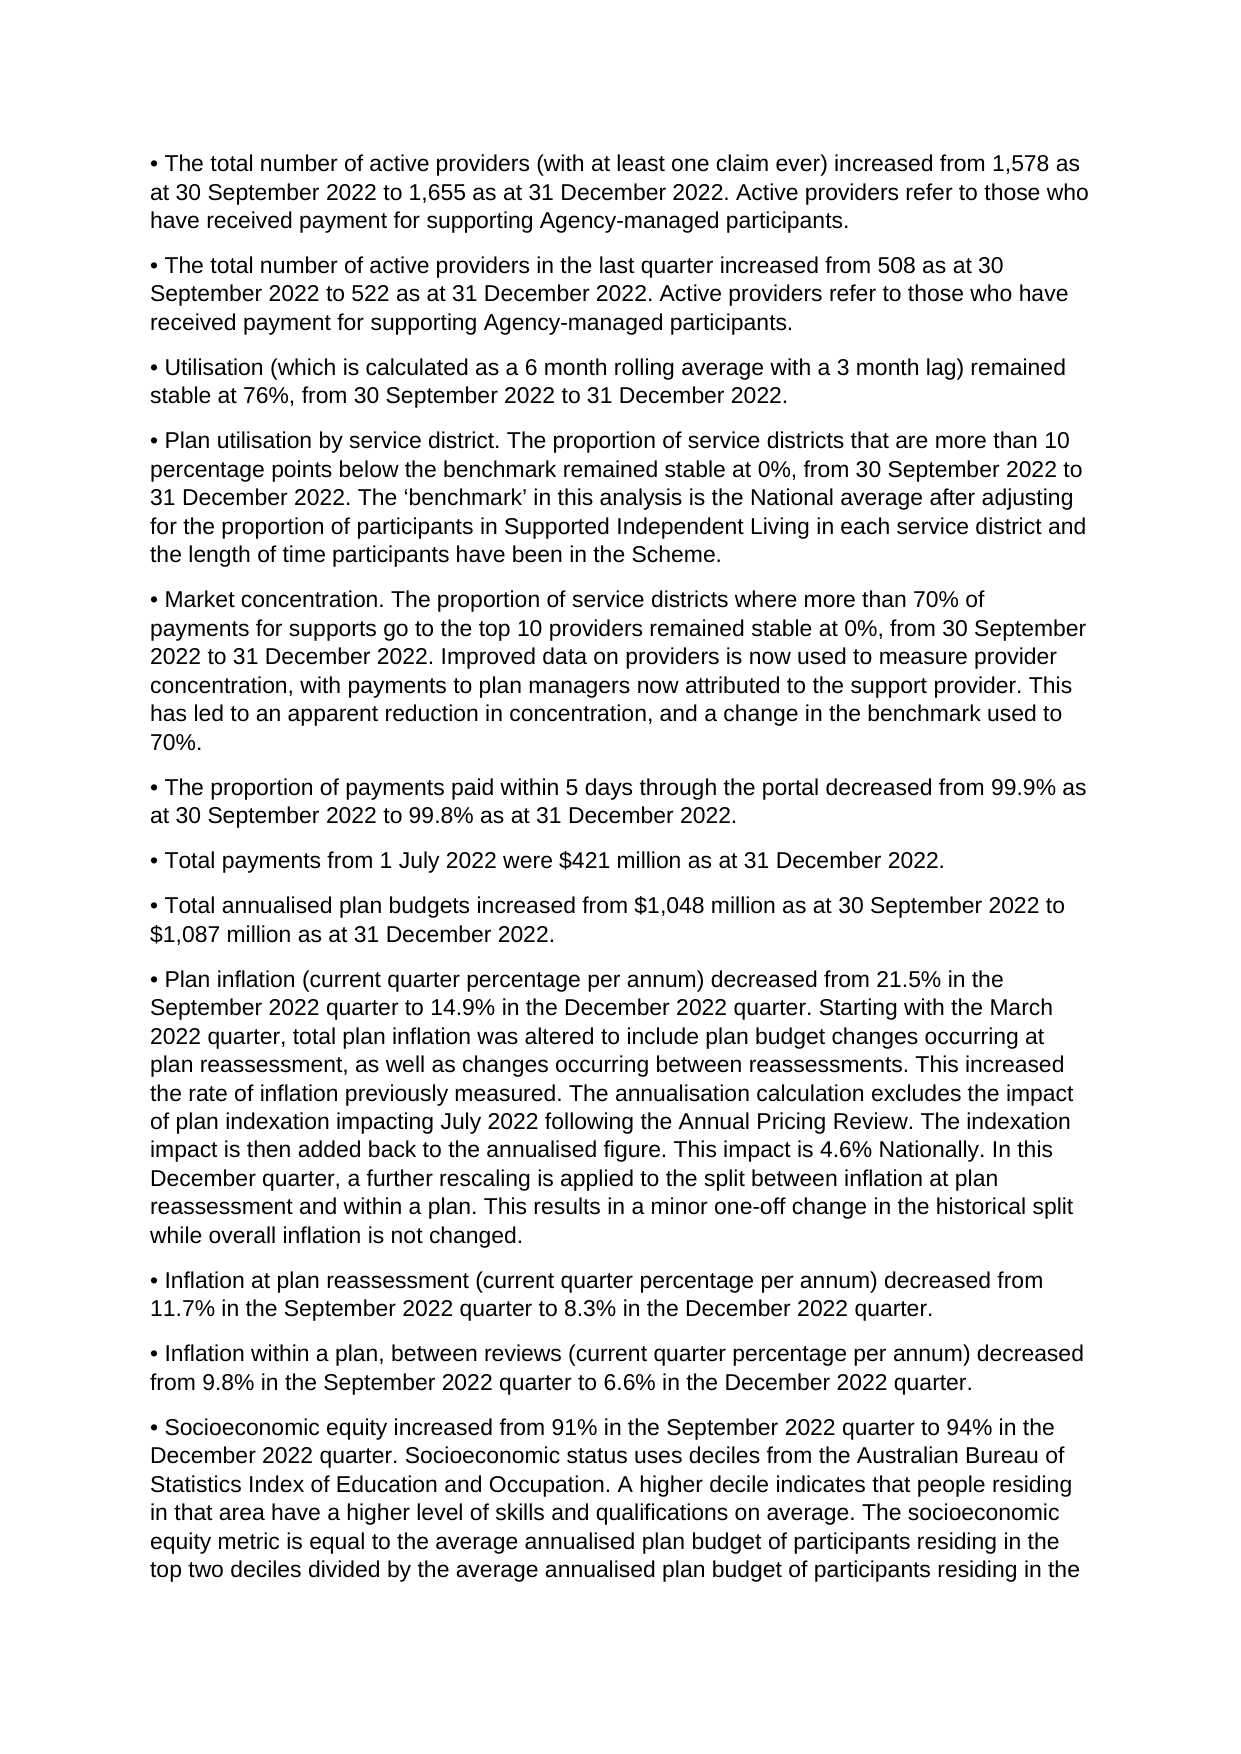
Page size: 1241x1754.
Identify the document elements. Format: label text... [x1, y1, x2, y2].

text • Utilisation (which is calculated as a 6 month rolling average with a 3 month lag) remained stable at 76%, from 30 September 2022 to 31 December 2022. [150, 354, 1090, 409]
text • The total number of active providers (with at least one claim ever) increased from 1,578 as at 30 September 2022 to 1,655 as at 31 December 2022. Active providers refer to those who have received payment for supporting Agency-managed participants. [150, 150, 1090, 233]
text • Total payments from 1 July 2022 were $421 million as at 31 December 2022. [150, 847, 1090, 873]
text • Plan inflation (current quarter percentage per annum) decreased from 21.5% in the September 2022 quarter to 14.9% in the December 2022 quarter. Starting with the March 2022 quarter, total plan inflation was altered to include plan budget changes occurring at plan reassessment, as well as changes occurring between reassessments. This increased the rate of inflation previously measured. The annualisation calculation excludes the impact of plan indexation impacting July 2022 following the Annual Pricing Review. The indexation impact is then added back to the annualised figure. This impact is 4.6% Nationally. In this December quarter, a further rescaling is applied to the split between inflation at plan reassessment and within a plan. This results in a minor one-off change in the historical split while overall inflation is not changed. [150, 966, 1090, 1248]
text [150, 1414, 1090, 1582]
text • Inflation at plan reassessment (current quarter percentage per annum) decreased from 11.7% in the September 2022 quarter to 8.3% in the December 2022 quarter. [150, 1267, 1090, 1322]
text • The total number of active providers in the last quarter increased from 508 as at 30 September 2022 to 522 as at 31 December 2022. Active providers refer to those who have received payment for supporting Agency-managed participants. [150, 252, 1090, 335]
text • The proportion of payments paid within 5 days through the portal decreased from 99.9% as at 30 September 2022 to 99.8% as at 31 December 2022. [150, 774, 1090, 828]
text • Plan utilisation by service district. The proportion of service districts that are more than 10 percentage points below the benchmark remained stable at 0%, from 30 September 2022 to 31 December 2022. The ‘benchmark’ in this analysis is the National average after adjusting for the proportion of participants in Supported Independent Living in each service district and the length of time participants have been in the Scheme. [150, 427, 1090, 568]
text • Total annualised plan budgets increased from $1,048 million as at 30 September 2022 to $1,087 million as at 31 December 2022. [150, 892, 1090, 947]
text • Inflation within a plan, between reviews (current quarter percentage per annum) decreased from 9.8% in the September 2022 quarter to 6.6% in the December 2022 quarter. [150, 1340, 1090, 1395]
text • Market concentration. The proportion of service districts where more than 70% of payments for supports go to the top 10 providers remained stable at 0%, from 30 September 2022 to 31 December 2022. Improved data on providers is now used to measure provider concentration, with payments to plan managers now attributed to the support provider. This has led to an apparent reduction in concentration, and a change in the benchmark used to 70%. [150, 586, 1090, 755]
